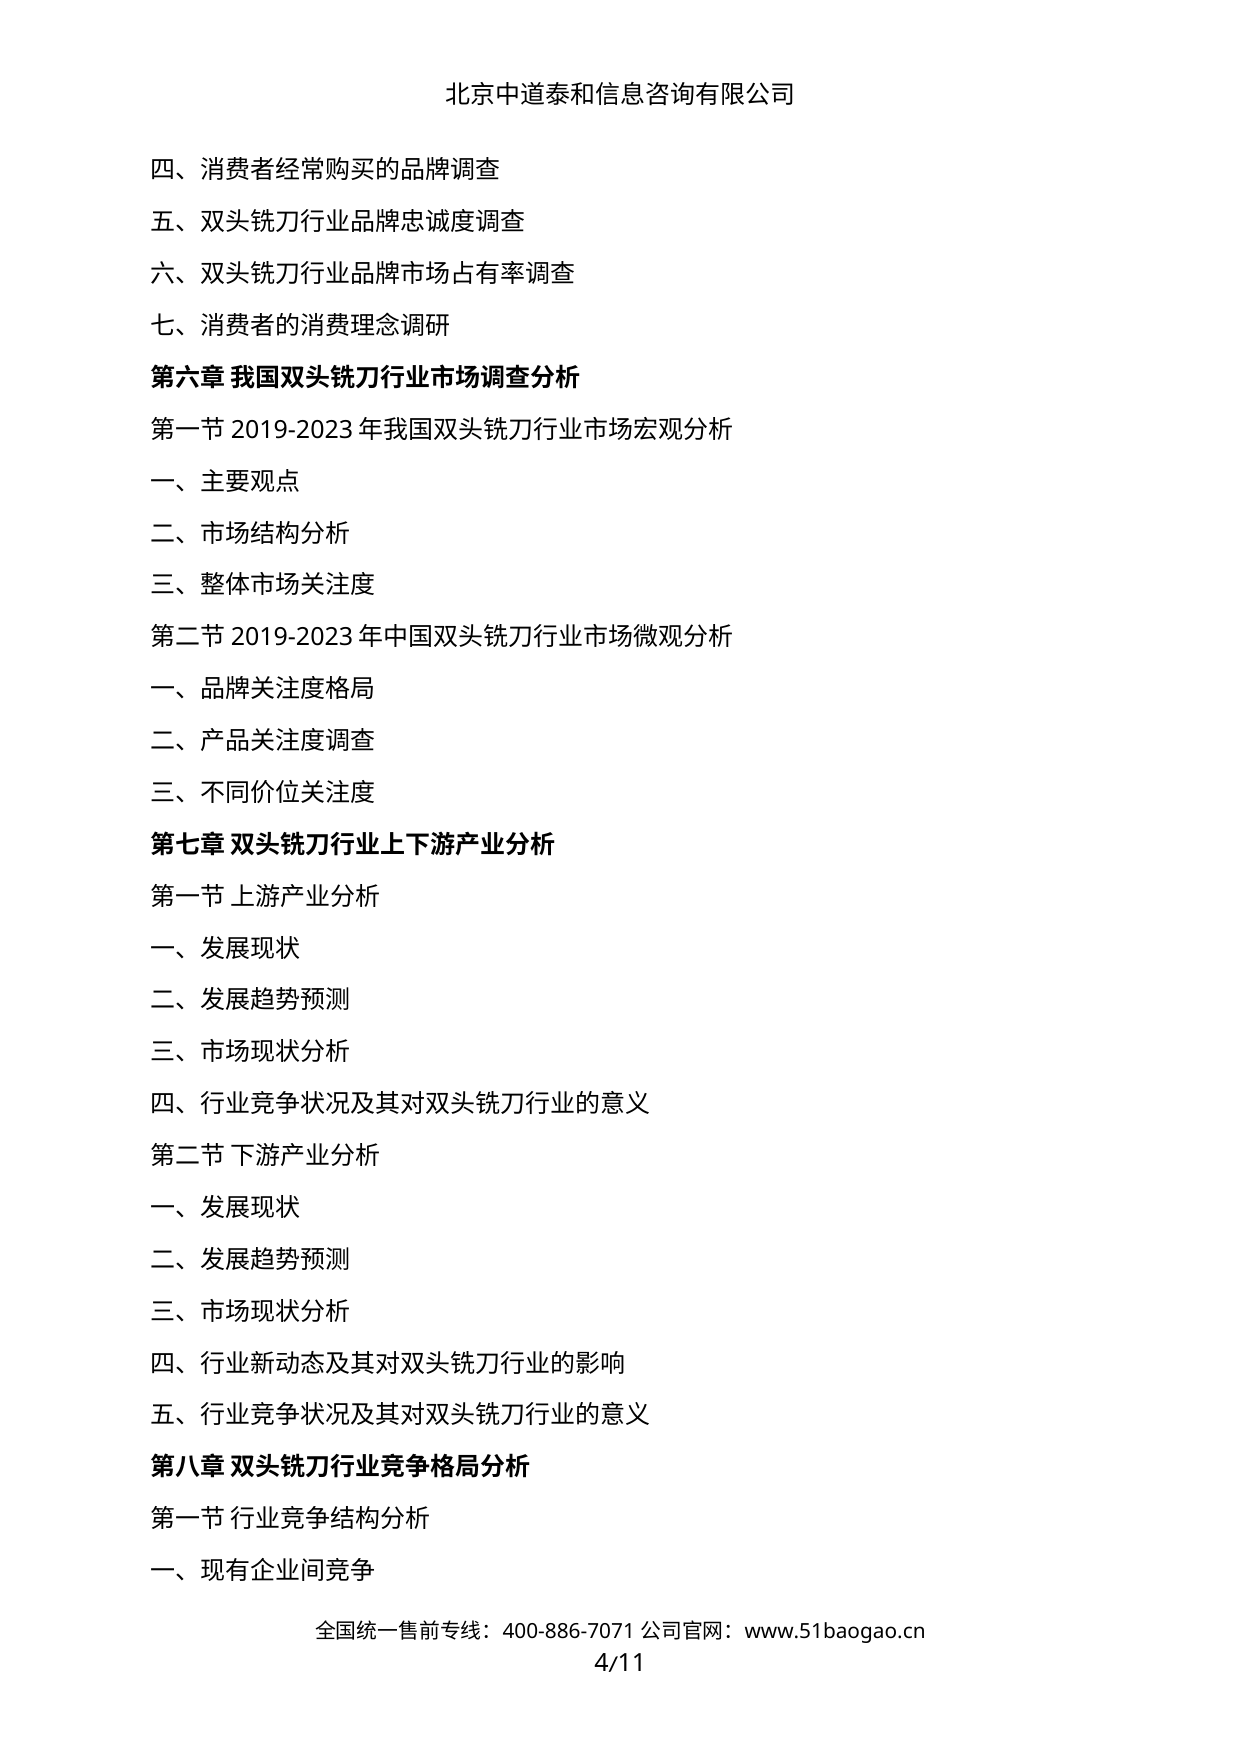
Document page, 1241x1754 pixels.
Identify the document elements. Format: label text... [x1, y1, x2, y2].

text 第七章 双头铣刀行业上下游产业分析 [150, 824, 1090, 861]
text 五、行业竞争状况及其对双头铣刀行业的意义 [150, 1395, 1090, 1431]
text 第二节 下游产业分析 [150, 1136, 1090, 1172]
text 四、行业竞争状况及其对双头铣刀行业的意义 [150, 1084, 1090, 1120]
text 第一节 上游产业分析 [150, 876, 1090, 912]
text 第六章 我国双头铣刀行业市场调查分析 [150, 357, 1090, 394]
text 五、双头铣刀行业品牌忠诚度调查 [150, 202, 1090, 238]
text 一、品牌关注度格局 [150, 669, 1090, 705]
text 一、发展现状 [150, 1187, 1090, 1224]
text 三、市场现状分析 [150, 1032, 1090, 1068]
text 第一节 2019-2023年我国双头铣刀行业市场宏观分析 [150, 409, 1090, 446]
text 二、发展趋势预测 [150, 1239, 1090, 1276]
text 四、行业新动态及其对双头铣刀行业的影响 [150, 1343, 1090, 1379]
text 三、不同价位关注度 [150, 772, 1090, 809]
text 第八章 双头铣刀行业竞争格局分析 [150, 1447, 1090, 1483]
text 三、市场现状分析 [150, 1291, 1090, 1327]
text 二、产品关注度调查 [150, 721, 1090, 757]
text 第一节 行业竞争结构分析 [150, 1499, 1090, 1535]
text 四、消费者经常购买的品牌调查 [150, 150, 1090, 186]
text 二、市场结构分析 [150, 513, 1090, 549]
text 六、双头铣刀行业品牌市场占有率调查 [150, 254, 1090, 290]
text 三、整体市场关注度 [150, 565, 1090, 601]
text 一、主要观点 [150, 461, 1090, 497]
text 一、现有企业间竞争 [150, 1551, 1090, 1587]
text 二、发展趋势预测 [150, 980, 1090, 1016]
text 一、发展现状 [150, 928, 1090, 964]
text 七、消费者的消费理念调研 [150, 306, 1090, 342]
text 第二节 2019-2023年中国双头铣刀行业市场微观分析 [150, 617, 1090, 653]
